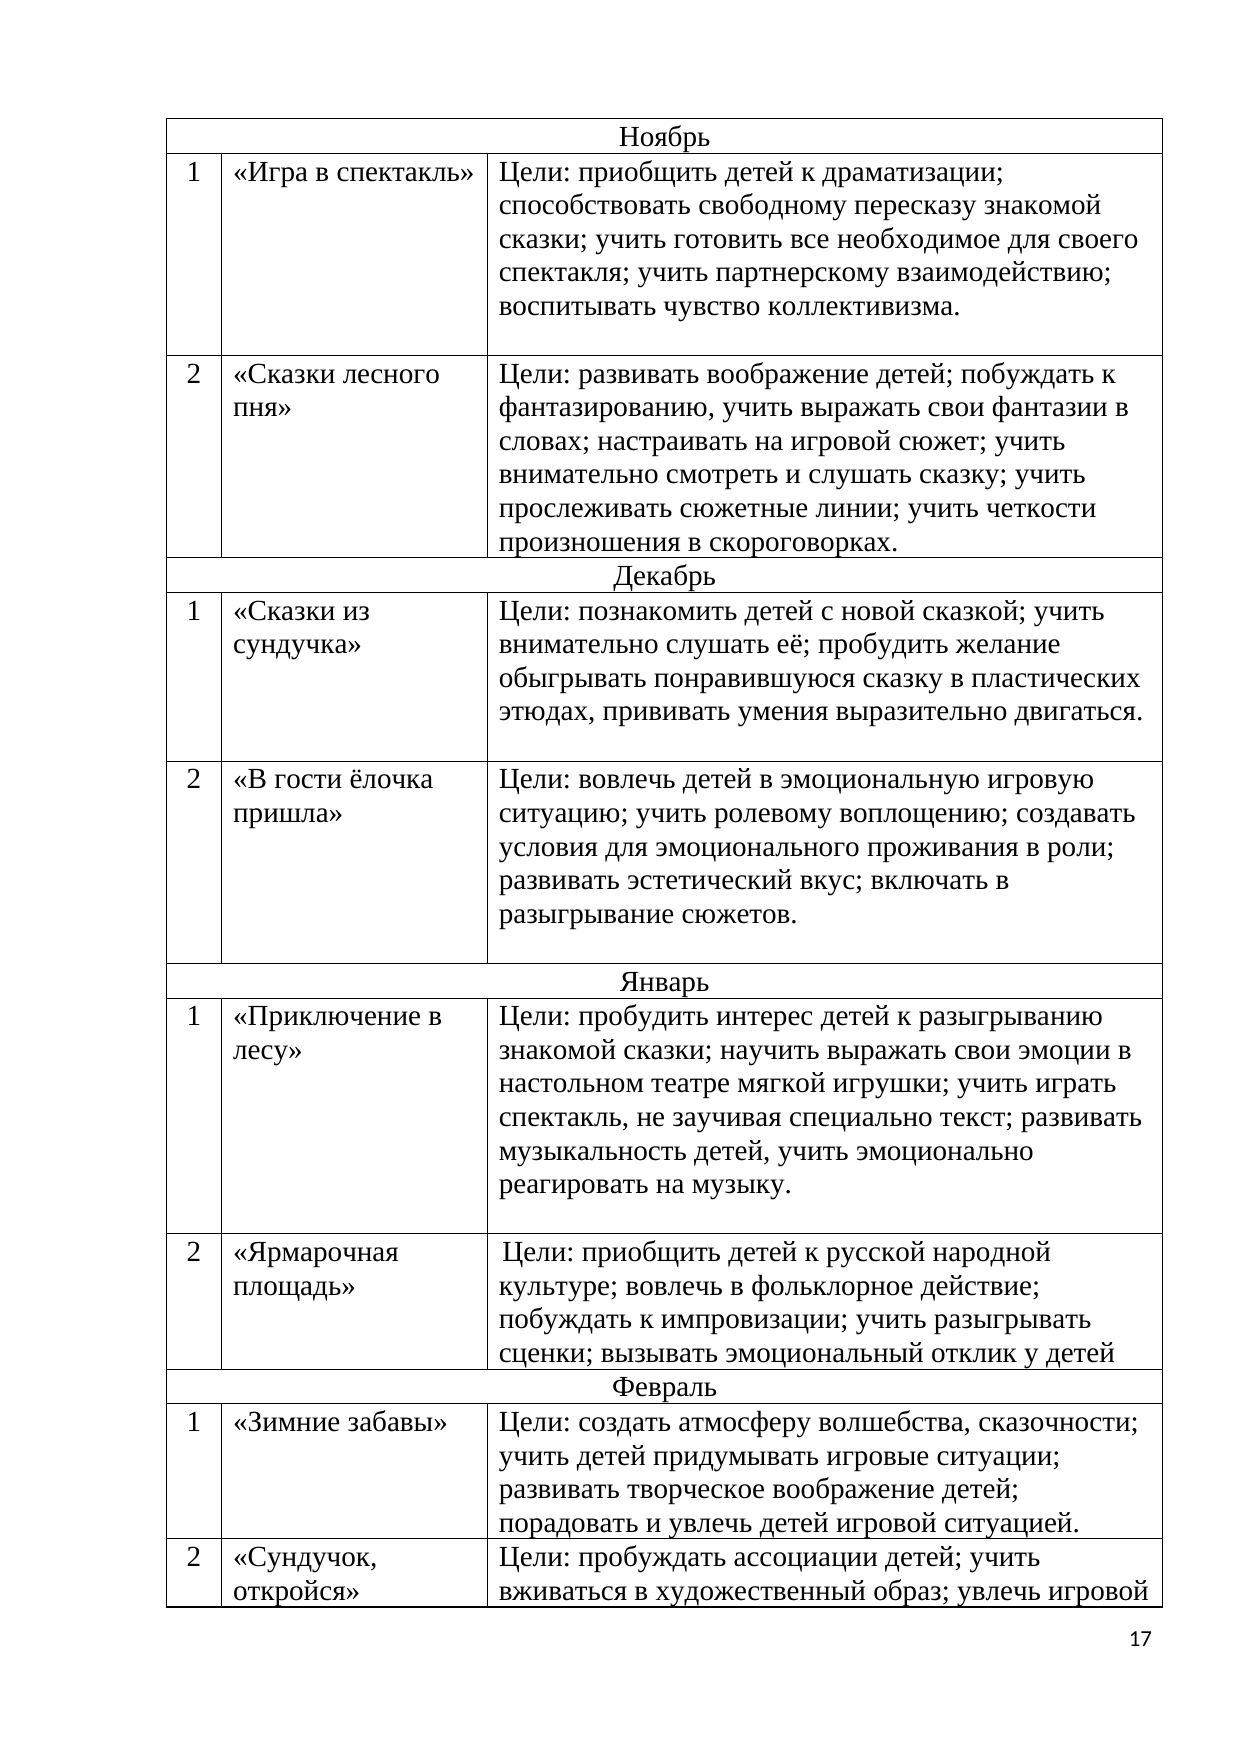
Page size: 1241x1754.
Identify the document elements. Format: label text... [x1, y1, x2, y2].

table_cell «Приключение в лесу» [222, 999, 487, 1233]
table_cell «В гости ёлочка пришла» [222, 762, 487, 963]
table_cell Ноябрь [167, 119, 1162, 153]
table_cell «Зимние забавы» [222, 1404, 487, 1538]
table_cell 1 [167, 1404, 221, 1538]
table_cell Цели: пробудить интерес детей к разыгрыванию знакомой сказки; научить выражать свои эмоции в настольном театре мягкой игрушки; учить играть спектакль, не заучивая специально текст; развивать музыкальность детей, учить эмоционально реагировать на музыку. [488, 999, 1162, 1233]
table_cell Цели: приобщить детей к драматизации; способствовать свободному пересказу знакомой сказки; учить готовить все необходимое для своего спектакля; учить партнерскому взаимодействию; воспитывать чувство коллективизма. [488, 154, 1162, 355]
table_cell Цели: познакомить детей с новой сказкой; учить внимательно слушать её; пробудить желание обыгрывать понравившуюся сказку в пластических этюдах, прививать умения выразительно двигаться. [488, 593, 1162, 761]
table_cell 2 [167, 1539, 221, 1606]
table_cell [488, 1539, 1162, 1606]
table_cell 2 [167, 1234, 221, 1368]
table_cell 1 [167, 154, 221, 355]
table_cell Январь [167, 964, 1162, 997]
table_cell Цели: вовлечь детей в эмоциональную игровую ситуацию; учить ролевому воплощению; создавать условия для эмоционального проживания в роли; развивать эстетический вкус; включать в разыгрывание сюжетов. [488, 762, 1162, 963]
table_cell 2 [167, 356, 221, 557]
table_cell 1 [167, 593, 221, 761]
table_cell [222, 1539, 487, 1606]
table_cell «Сказки лесного пня» [222, 356, 487, 557]
table_cell 2 [167, 762, 221, 963]
table_cell 1 [167, 999, 221, 1233]
table_cell Цели: приобщить детей к русской народной культуре; вовлечь в фольклорное действие; побуждать к импровизации; учить разыгрывать сценки; вызывать эмоциональный отклик у детей [488, 1234, 1162, 1368]
table_cell Декабрь [167, 558, 1162, 592]
table_cell Цели: создать атмосферу волшебства, сказочности; учить детей придумывать игровые ситуации; развивать творческое воображение детей; порадовать и увлечь детей игровой ситуацией. [488, 1404, 1162, 1538]
table_cell Февраль [167, 1370, 1162, 1403]
table_cell «Ярмарочная площадь» [222, 1234, 487, 1368]
table_cell Цели: развивать воображение детей; побуждать к фантазированию, учить выражать свои фантазии в словах; настраивать на игровой сюжет; учить внимательно смотреть и слушать сказку; учить прослеживать сюжетные линии; учить четкости произношения в скороговорках. [488, 356, 1162, 557]
table_cell «Сказки из сундучка» [222, 593, 487, 761]
table_cell «Игра в спектакль» [222, 154, 487, 355]
